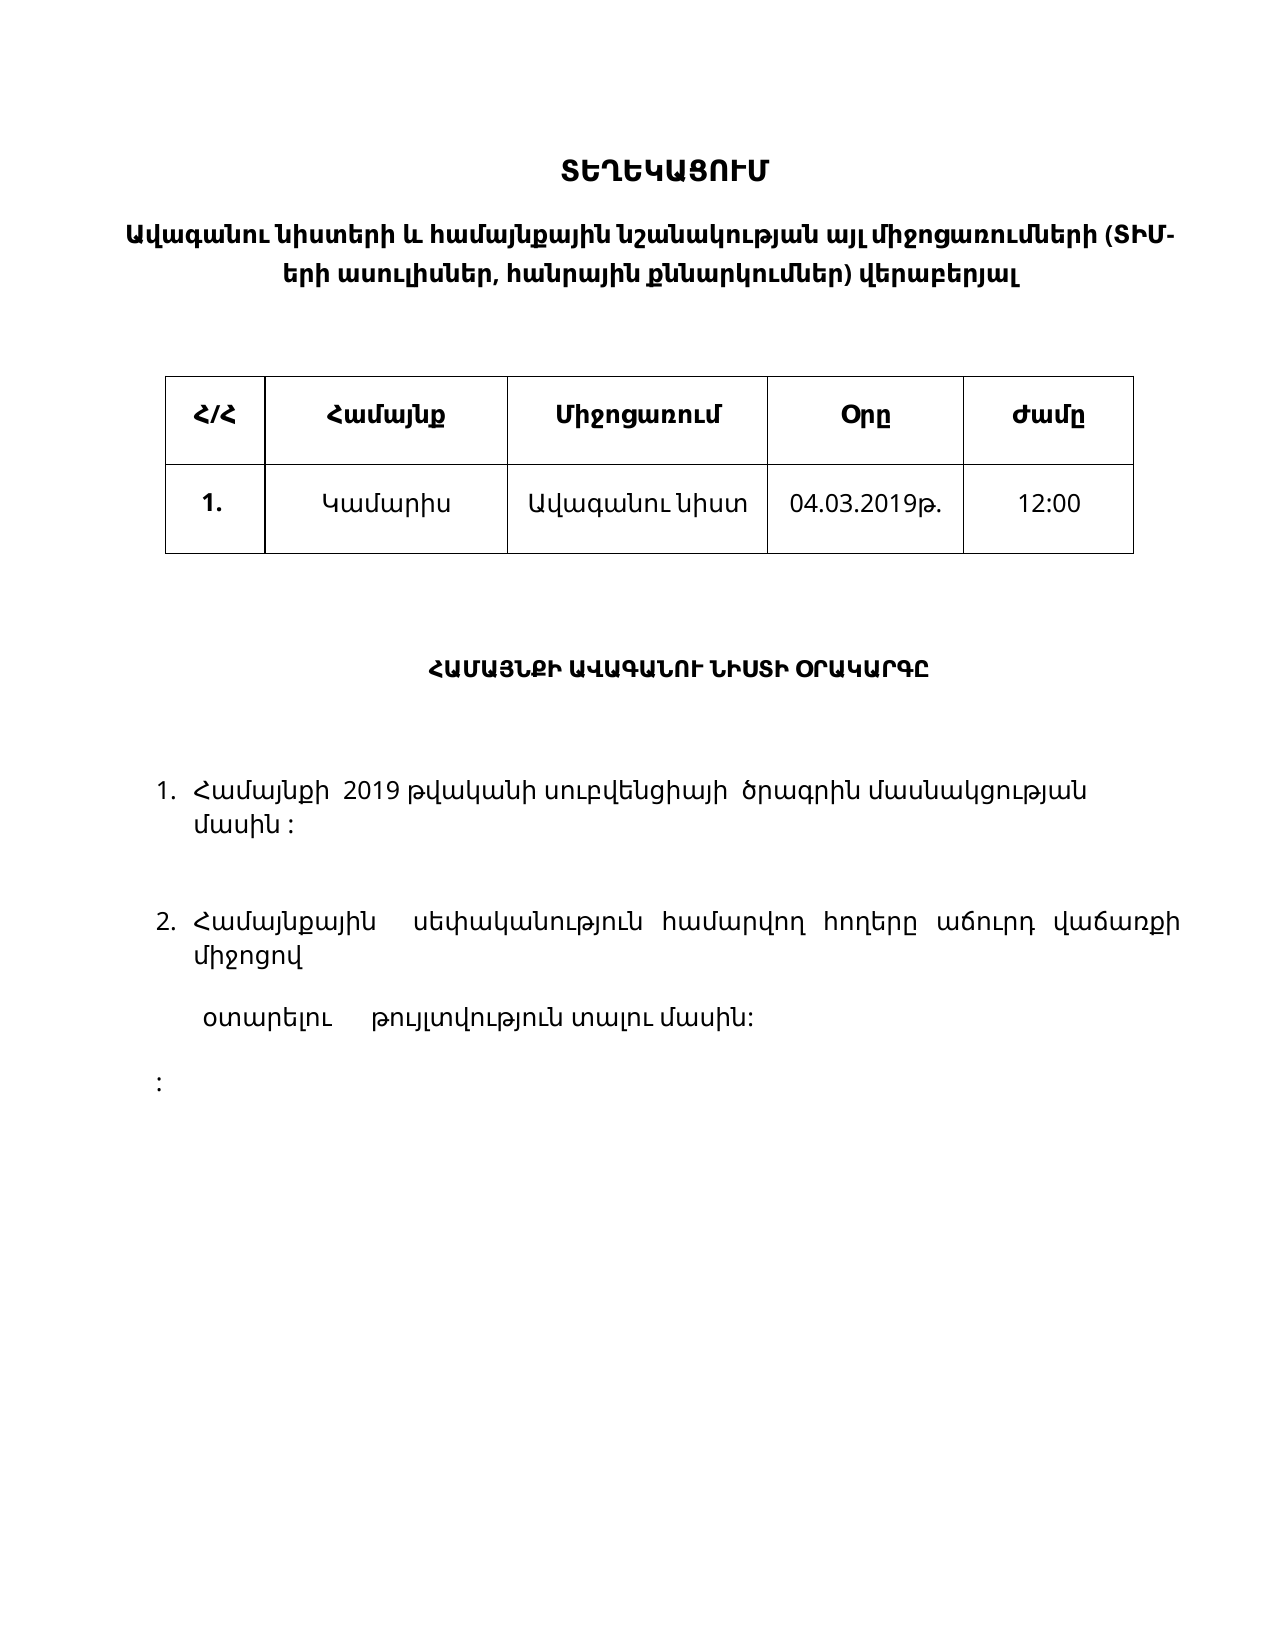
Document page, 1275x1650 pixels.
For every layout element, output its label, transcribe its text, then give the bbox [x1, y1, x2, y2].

text Ավագանու նիստերի և համայնքային նշանակության այլ միջոցառումների (ՏԻՄ-երի ասուլիսներ, հանրային քննարկումներ) վերաբերյալ [118, 216, 1181, 290]
table_header Համայնք [266, 377, 507, 464]
text օտարելու թույլտվություն տալու մասին: [118, 999, 1181, 1034]
table_cell 04.03.2019թ. [768, 465, 963, 553]
list Համայնքային սեփականություն համարվող հողերը աճուրդ վաճառքի միջոցով [156, 903, 1181, 972]
table_header Հ/Հ [166, 377, 264, 464]
text ՏԵՂԵԿԱՑՈՒՄ [118, 150, 1181, 190]
table_header Օրը [768, 377, 963, 464]
list Համայնքի 2019 թվականի սուբվենցիայի ծրագրին մասնակցության մասին : [156, 773, 1181, 841]
text : [156, 1065, 1181, 1099]
table_header Ժամը [964, 377, 1133, 464]
table_cell Ավագանու նիստ [508, 465, 767, 553]
table_cell [166, 465, 264, 553]
table_cell 12:00 [964, 465, 1133, 553]
table_cell Կամարիս [266, 465, 507, 553]
table_header Միջոցառում [508, 377, 767, 464]
list Համայնքի ավագանու նիստի օրակարգը [118, 653, 1181, 684]
